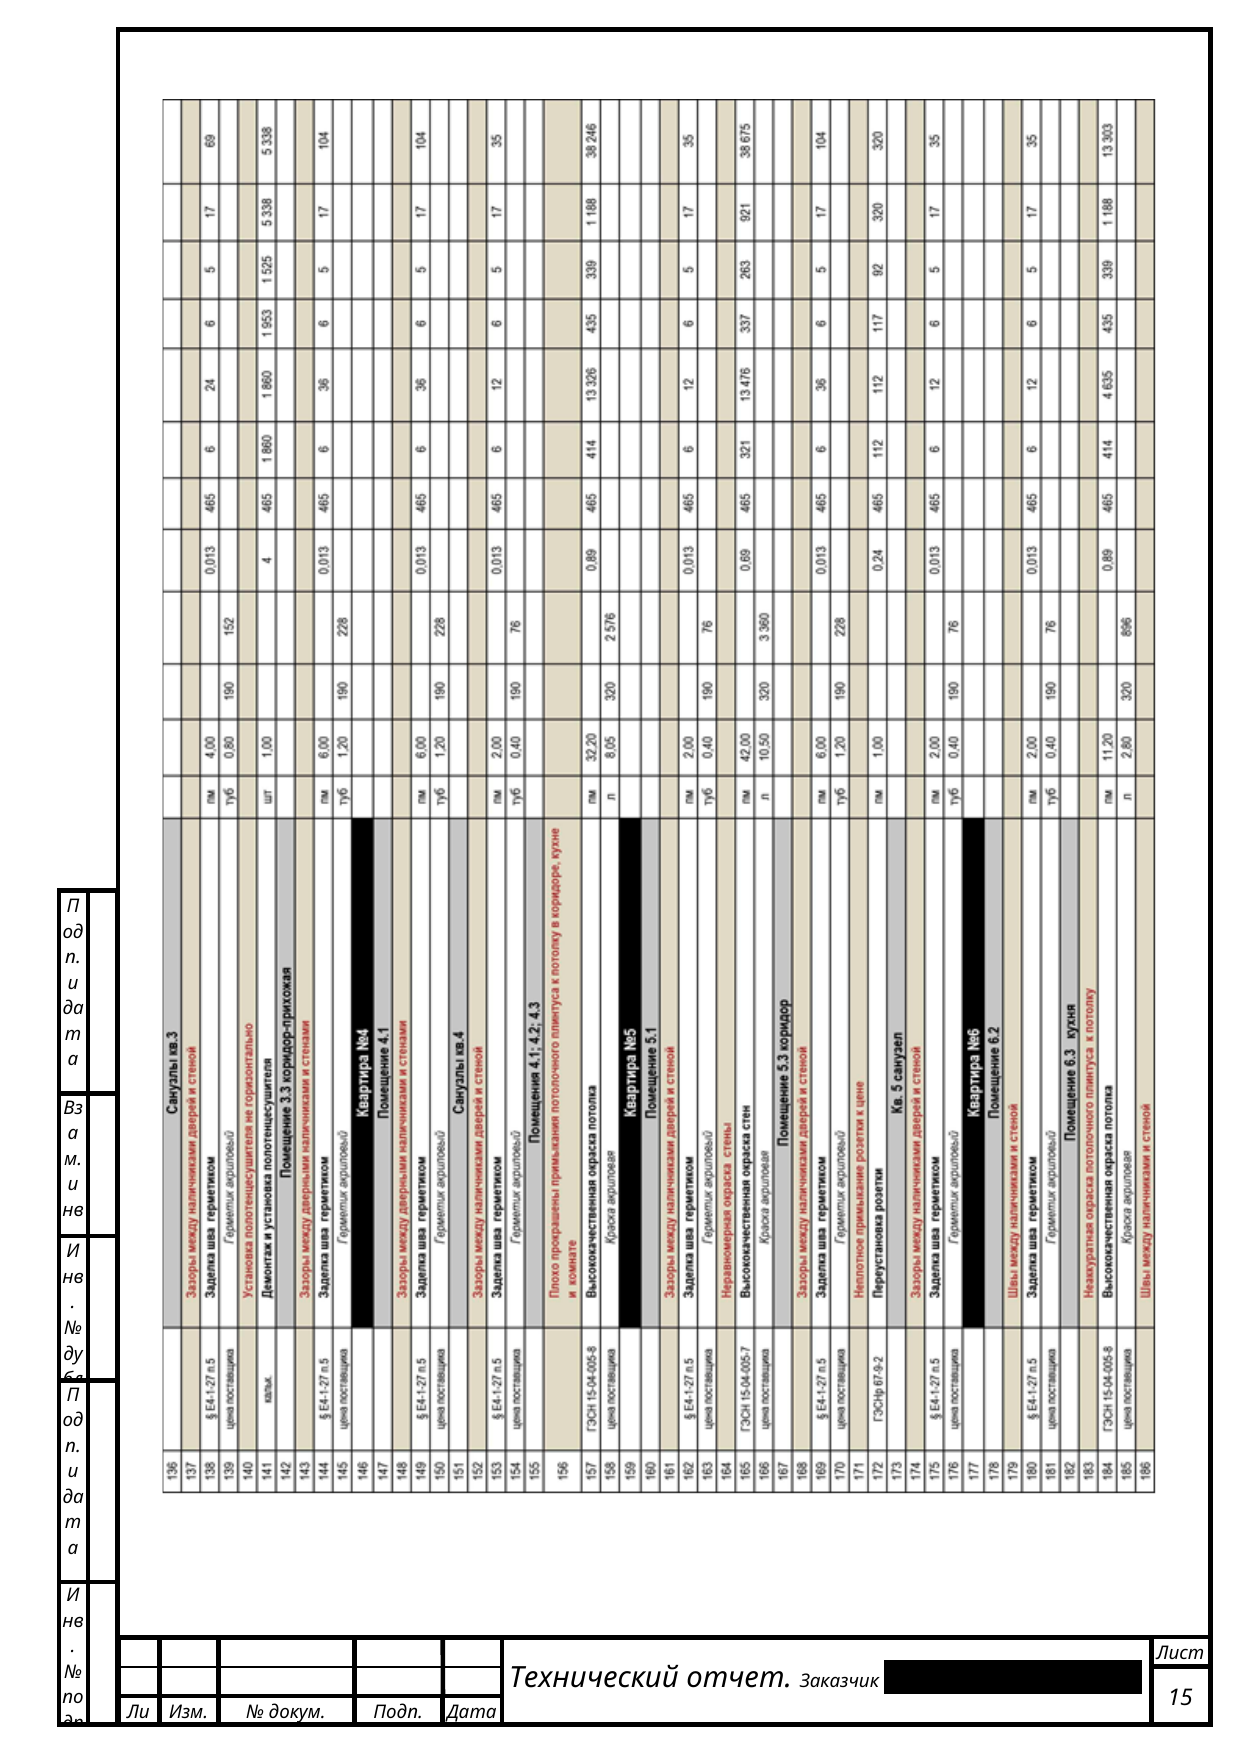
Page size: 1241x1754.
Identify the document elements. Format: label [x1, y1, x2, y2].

picture [162, 99, 1157, 1495]
